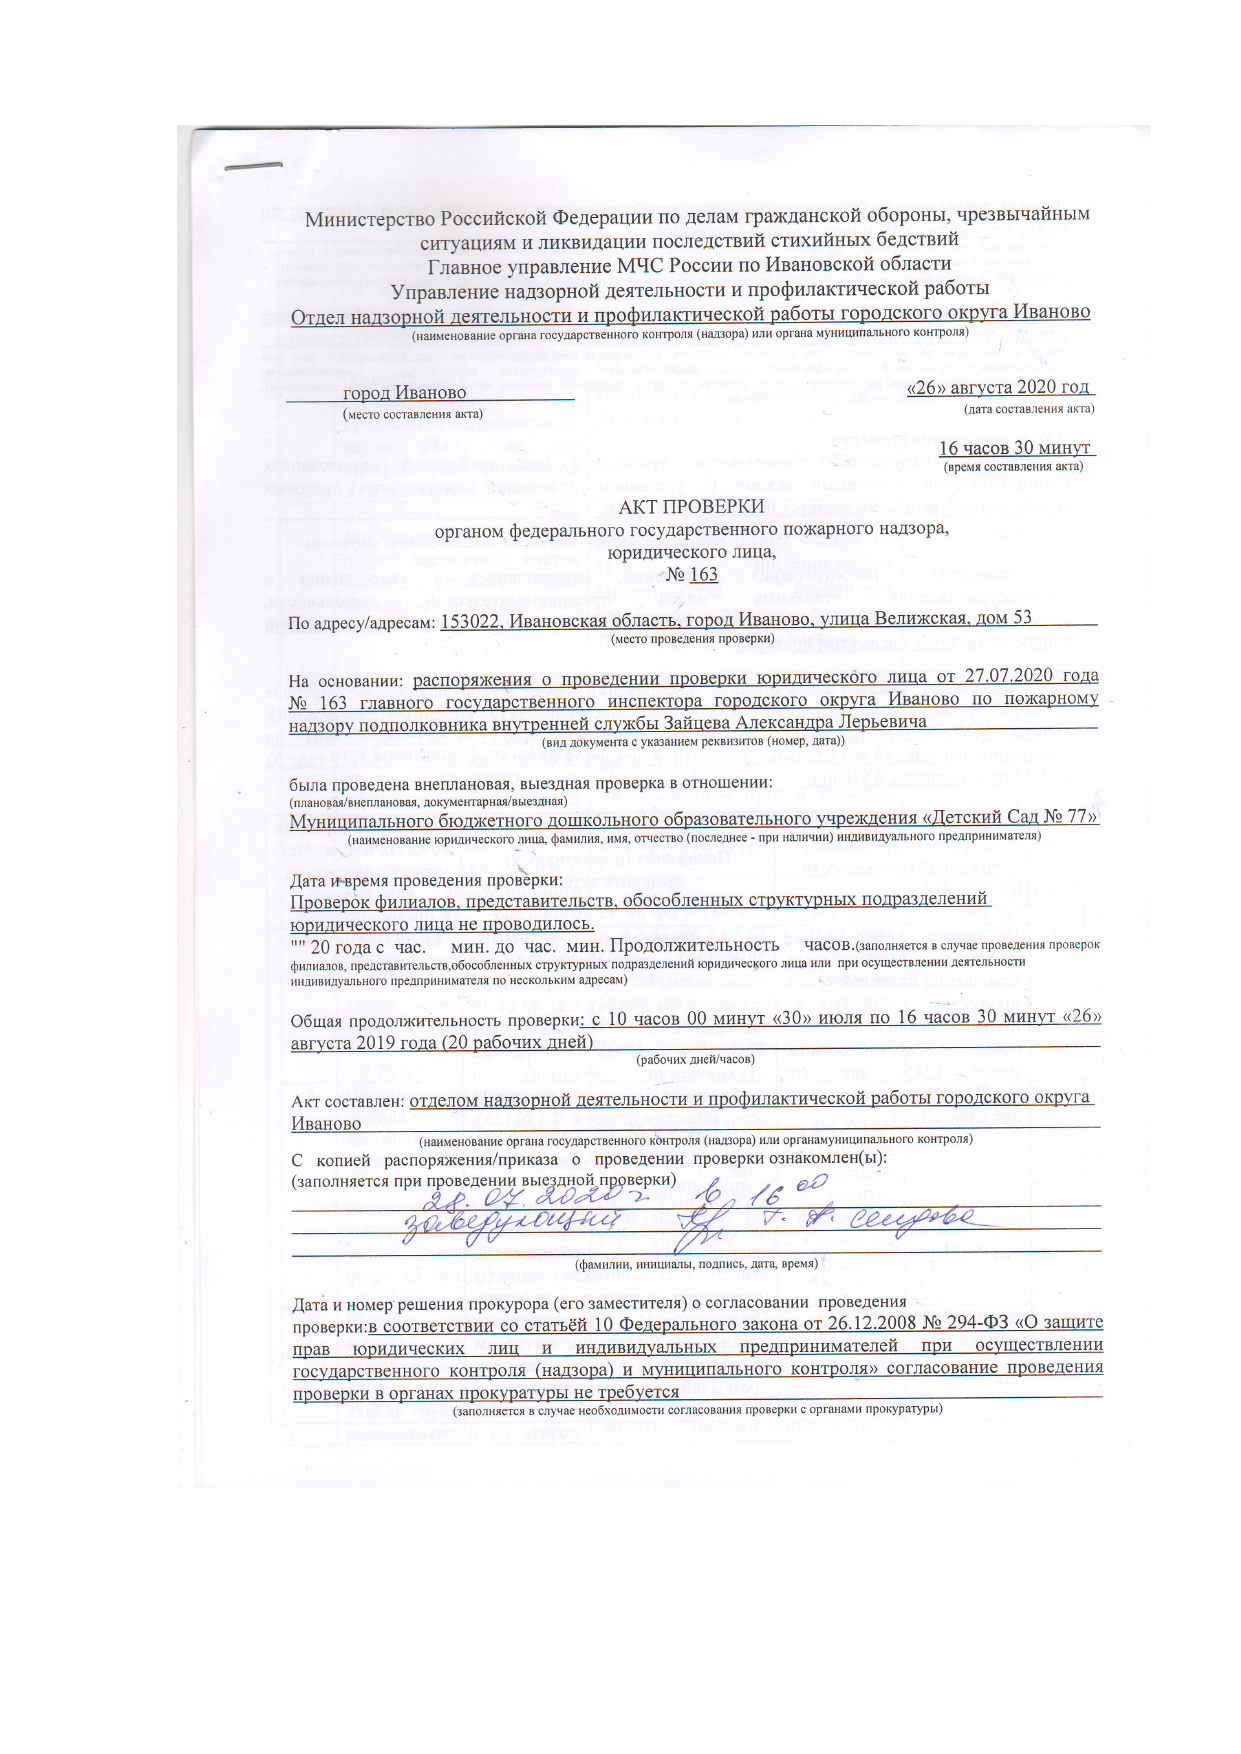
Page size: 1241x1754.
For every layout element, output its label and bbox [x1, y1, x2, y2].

picture [177, 118, 1151, 1495]
